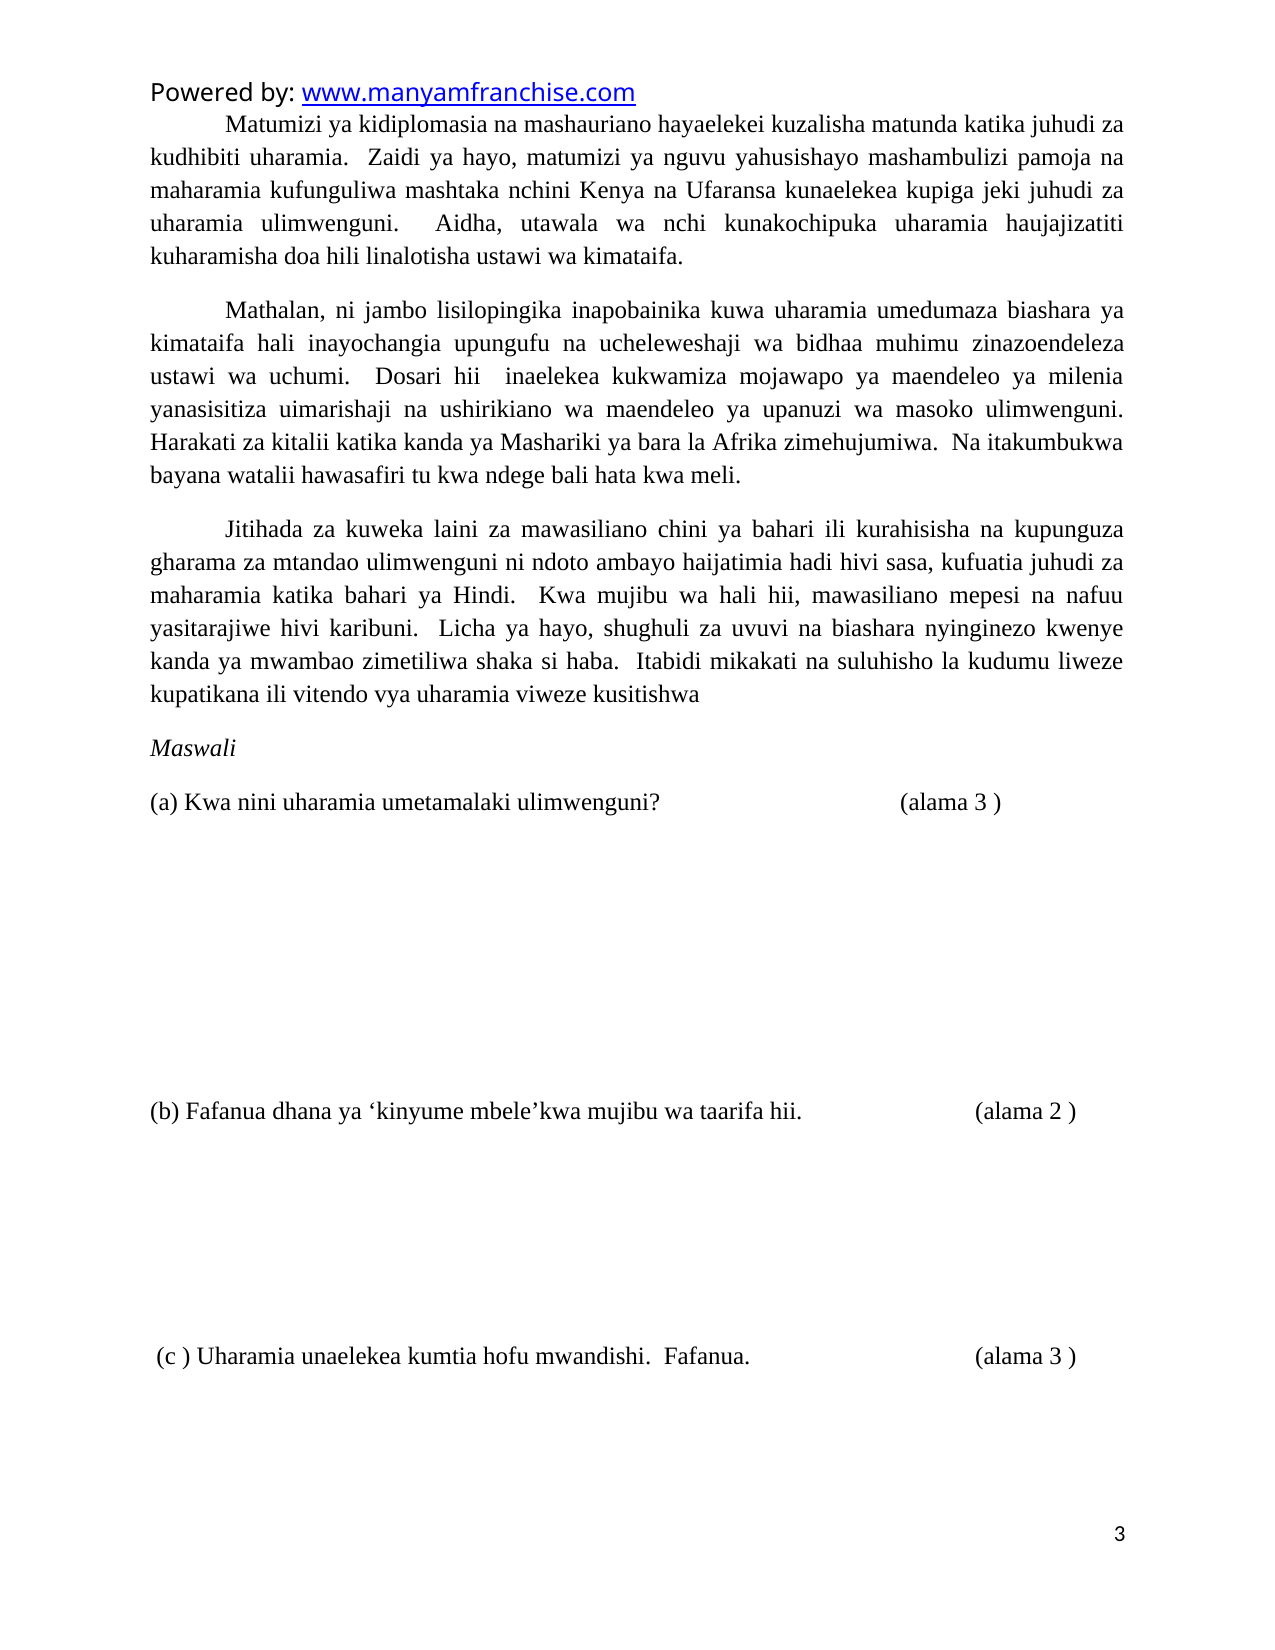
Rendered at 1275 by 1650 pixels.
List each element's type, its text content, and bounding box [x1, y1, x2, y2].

text (c ) Uharamia unaelekea kumtia hofu mwandishi. Fafanua. (alama 3 ) [150, 1341, 1125, 1369]
text Maswali [150, 733, 1125, 762]
text Jitihada za kuweka laini za mawasiliano chini ya bahari ili kurahisisha na kupunguza gharama za mtandao ulimwenguni ni ndoto ambayo haijatimia hadi hivi sasa, kufuatia juhudi za maharamia katika bahari ya Hindi. Kwa mujibu wa hali hii, mawasiliano mepesi na nafuu yasitarajiwe hivi karibuni. Licha ya hayo, shughuli za uvuvi na biashara nyinginezo kwenye kanda ya mwambao zimetiliwa shaka si haba. Itabidi mikakati na suluhisho la kudumu liweze kupatikana ili vitendo vya uharamia viweze kusitishwa [150, 514, 1125, 708]
text Matumizi ya kidiplomasia na mashauriano hayaelekei kuzalisha matunda katika juhudi za kudhibiti uharamia. Zaidi ya hayo, matumizi ya nguvu yahusishayo mashambulizi pamoja na maharamia kufunguliwa mashtaka nchini Kenya na Ufaransa kunaelekea kupiga jeki juhudi za uharamia ulimwenguni. Aidha, utawala wa nchi kunakochipuka uharamia haujajizatiti kuharamisha doa hili linalotisha ustawi wa kimataifa. [150, 109, 1125, 270]
text (b) Fafanua dhana ya ‘kinyume mbele’kwa mujibu wa taarifa hii. (alama 2 ) [150, 1096, 1125, 1124]
text Mathalan, ni jambo lisilopingika inapobainika kuwa uharamia umedumaza biashara ya kimataifa hali inayochangia upungufu na ucheleweshaji wa bidhaa muhimu zinazoendeleza ustawi wa uchumi. Dosari hii inaelekea kukwamiza mojawapo ya maendeleo ya milenia yanasisitiza uimarishaji na ushirikiano wa maendeleo ya upanuzi wa masoko ulimwenguni. Harakati za kitalii katika kanda ya Mashariki ya bara la Afrika zimehujumiwa. Na itakumbukwa bayana watalii hawasafiri tu kwa ndege bali hata kwa meli. [150, 295, 1125, 489]
text (a) Kwa nini uharamia umetamalaki ulimwenguni? (alama 3 ) [150, 787, 1125, 816]
